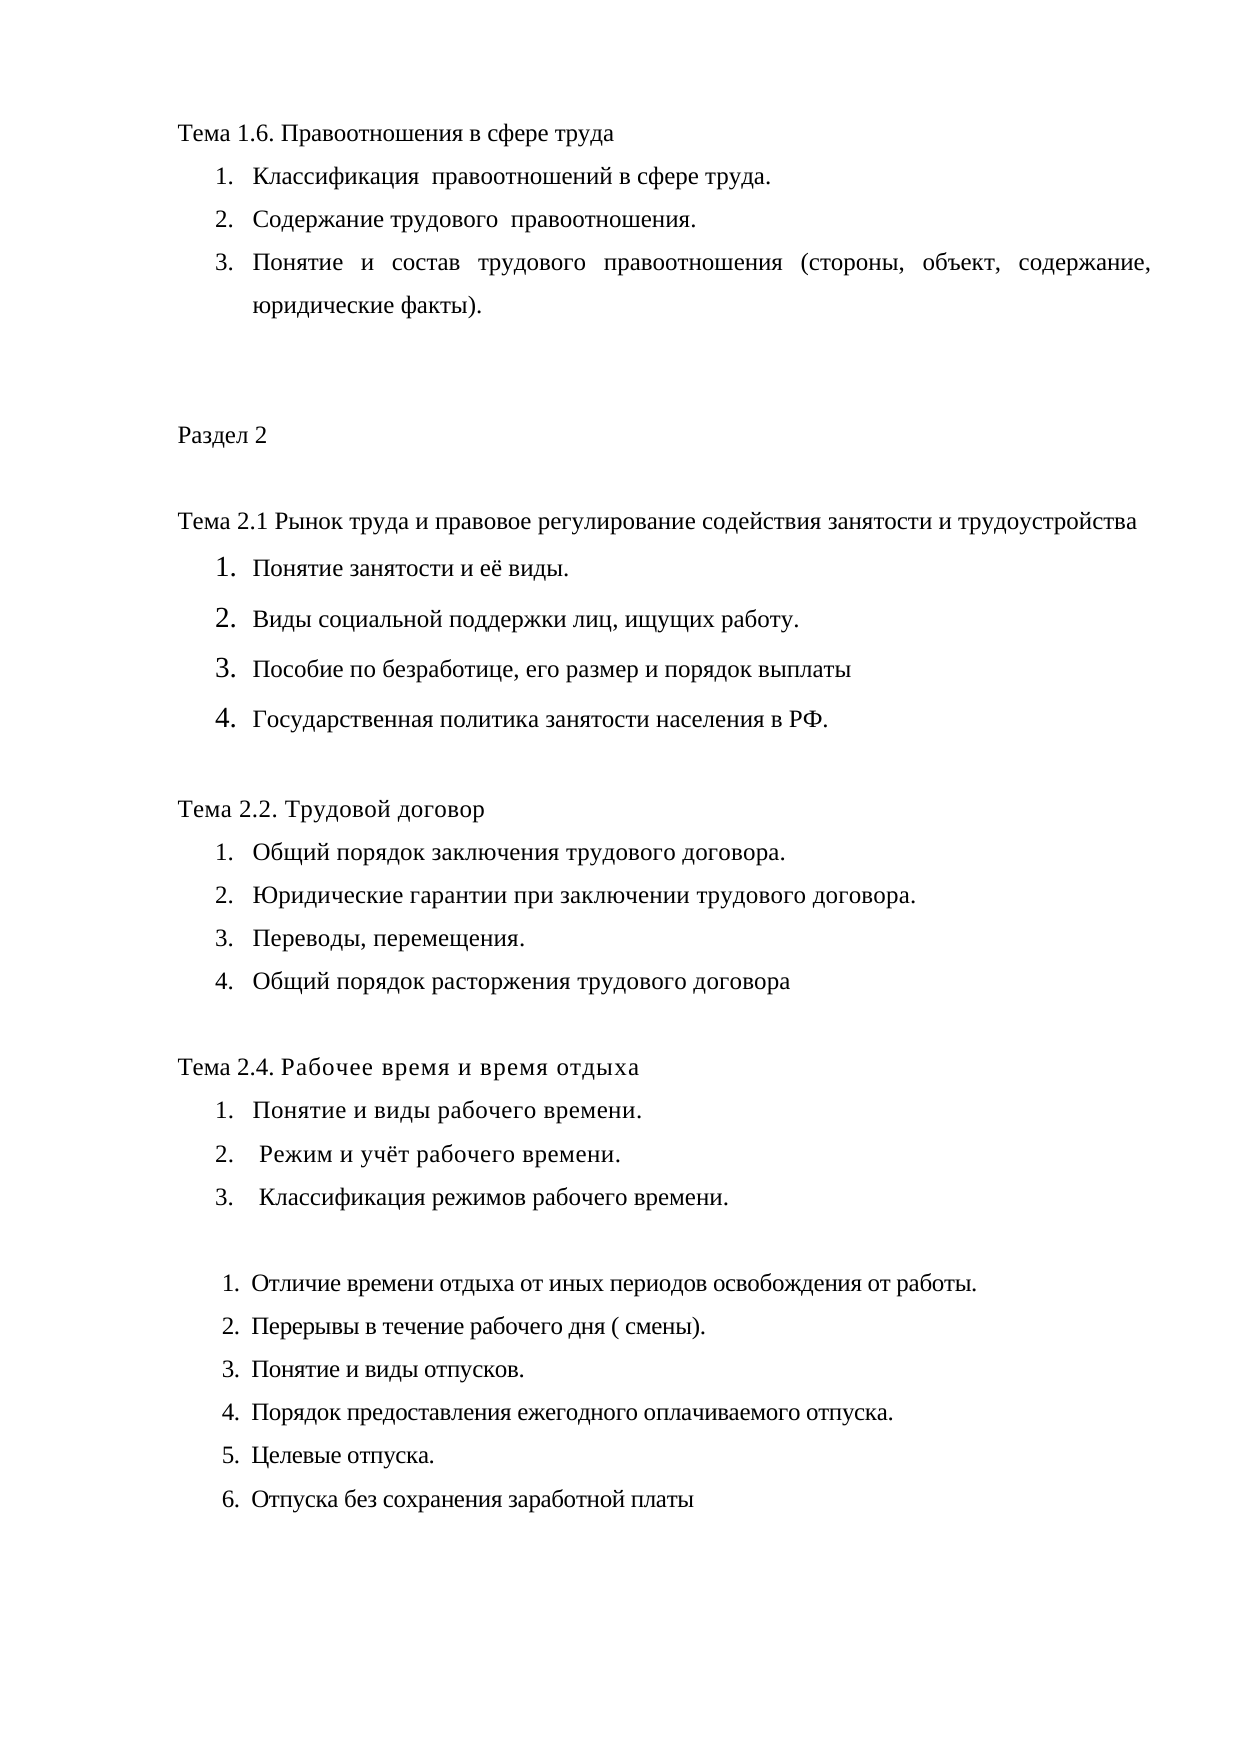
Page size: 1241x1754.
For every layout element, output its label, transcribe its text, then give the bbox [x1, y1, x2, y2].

list Порядок предоставления ежегодного оплачиваемого отпуска. [207, 1397, 1152, 1426]
list Общий порядок заключения трудового договора. [215, 837, 1152, 866]
list Юридические гарантии при заключении трудового договора. [215, 880, 1152, 909]
list Отличие времени отдыха от иных периодов освобождения от работы. [207, 1268, 1152, 1297]
list Понятие и виды рабочего времени. [215, 1096, 1152, 1124]
list Содержание трудового правоотношения. [215, 204, 1152, 233]
list Понятие занятости и её виды. [215, 549, 1152, 583]
list Общий порядок расторжения трудового договора [215, 966, 1152, 995]
list Раздел 2 [177, 420, 1152, 449]
list Тема 1.6. Правоотношения в сфере труда [177, 118, 1152, 147]
text Тема 2.2. Трудовой договор [177, 794, 1152, 822]
text Тема 2.1 Рынок труда и правовое регулирование содействия занятости и трудоустройства [177, 506, 1152, 535]
list Перерывы в течение рабочего дня ( смены). [207, 1311, 1152, 1340]
list Государственная политика занятости населения в РФ. [215, 700, 1152, 734]
list Виды социальной поддержки лиц, ищущих работу. [215, 600, 1152, 633]
list Классификация режимов рабочего времени. [215, 1182, 1152, 1211]
list Понятие и состав трудового правоотношения (стороны, объект, содержание, юридические факты). [215, 247, 1152, 319]
list Понятие и виды отпусков. [207, 1354, 1152, 1383]
list Целевые отпуска. [207, 1441, 1152, 1469]
list Пособие по безработице, его размер и порядок выплаты [215, 650, 1152, 683]
list Классификация правоотношений в сфере труда. [215, 161, 1152, 190]
list Переводы, перемещения. [215, 923, 1152, 952]
list Тема 2.4. Рабочее время и время отдыха [177, 1052, 1152, 1081]
list Отпуска без сохранения заработной платы [207, 1484, 1152, 1512]
list Режим и учёт рабочего времени. [215, 1139, 1152, 1167]
